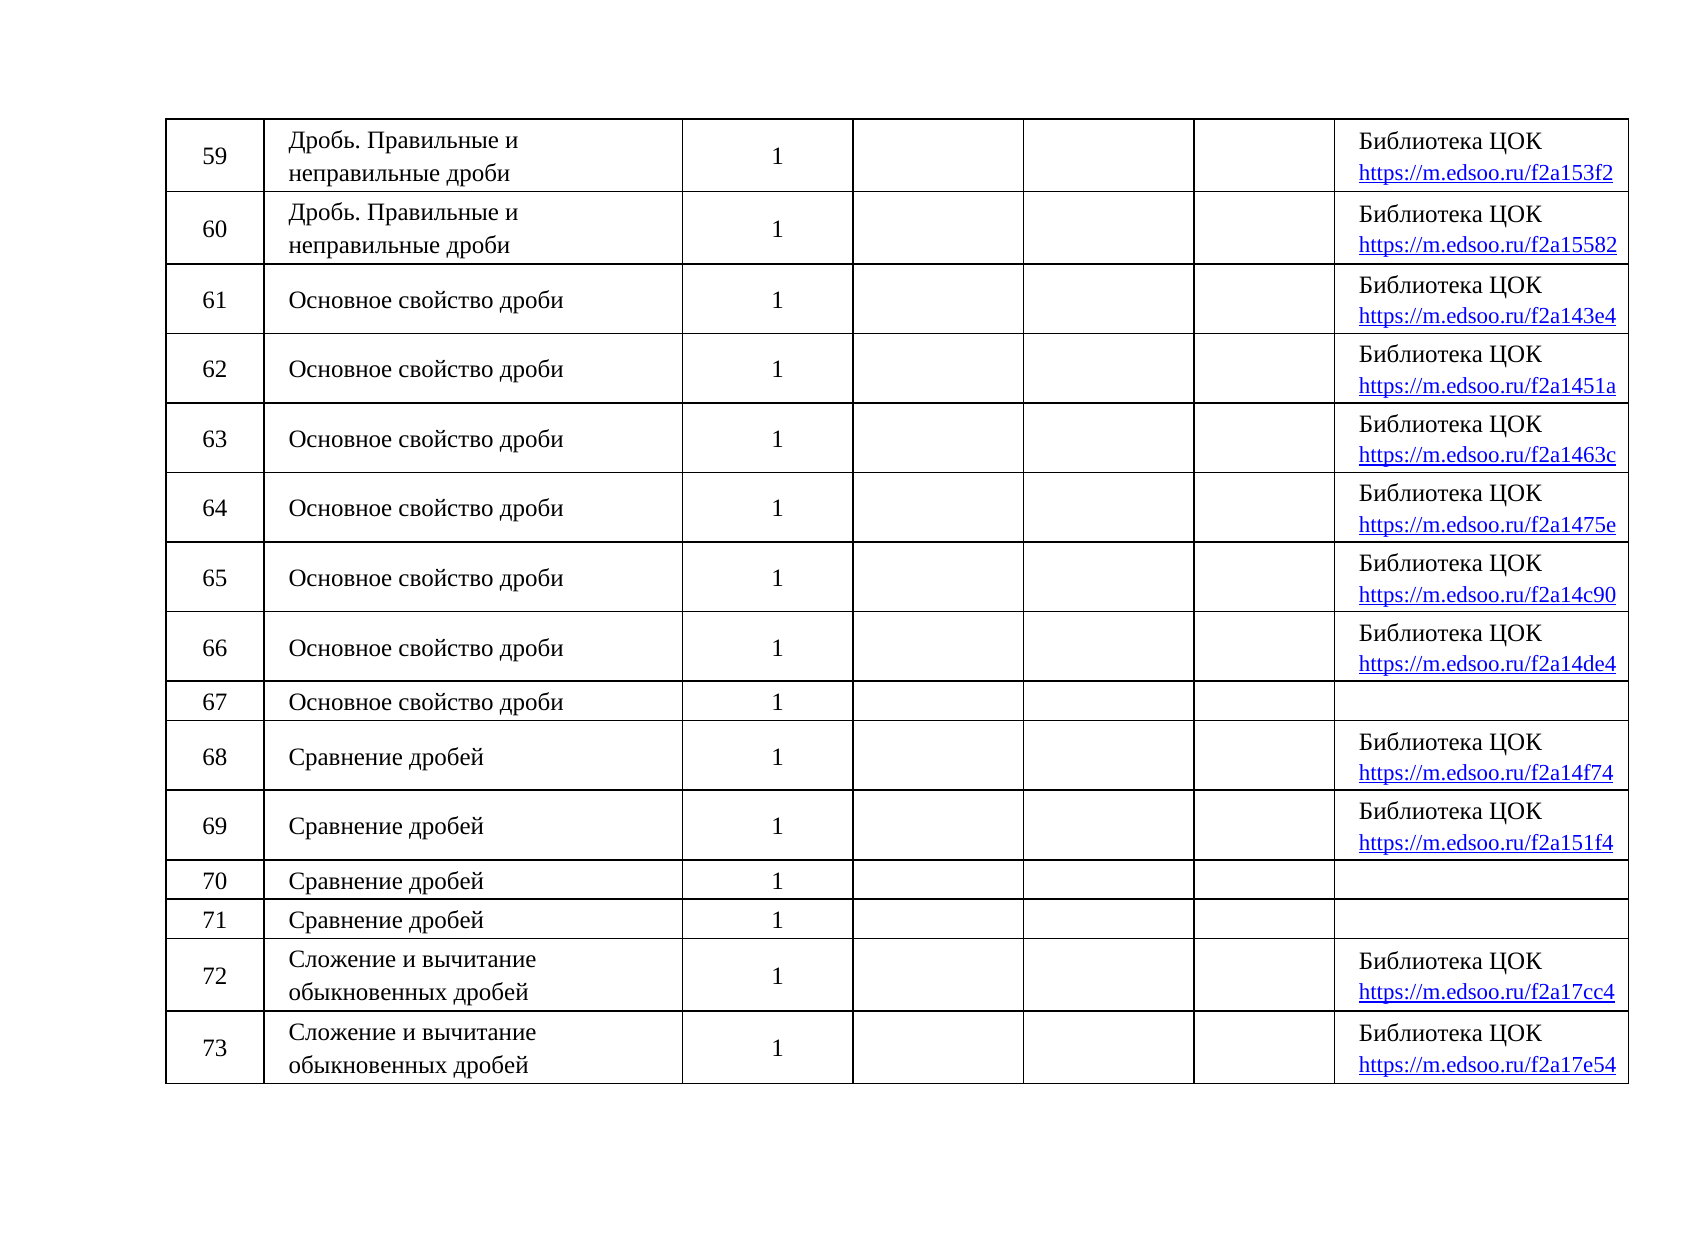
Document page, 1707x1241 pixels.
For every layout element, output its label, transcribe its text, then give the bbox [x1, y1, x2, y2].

table_cell Библиотека ЦОК https://m.edsoo.ru/f2a151f4 [1335, 791, 1628, 859]
table_cell 65 [167, 543, 263, 611]
table_cell [1195, 543, 1334, 611]
table_cell 1 [683, 192, 852, 263]
table_cell [1195, 192, 1334, 263]
table_cell [1024, 682, 1193, 720]
table_cell Библиотека ЦОК https://m.edsoo.ru/f2a143e4 [1335, 265, 1628, 332]
table_cell Библиотека ЦОК https://m.edsoo.ru/f2a14de4 [1335, 612, 1628, 680]
table_cell 61 [167, 265, 263, 332]
table_cell [1195, 721, 1334, 789]
table_cell Сравнение дробей [265, 900, 682, 938]
table_cell [1024, 900, 1193, 938]
table_cell [1195, 612, 1334, 680]
table_cell [854, 334, 1023, 402]
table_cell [265, 939, 682, 1010]
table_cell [265, 1012, 682, 1082]
table_cell [854, 612, 1023, 680]
table_cell [1024, 721, 1193, 789]
table_cell Библиотека ЦОК https://m.edsoo.ru/f2a14f74 [1335, 721, 1628, 789]
table_cell [1024, 612, 1193, 680]
table_cell [1024, 543, 1193, 611]
table_cell [1195, 404, 1334, 472]
table_cell Библиотека ЦОК https://m.edsoo.ru/f2a1451a [1335, 334, 1628, 402]
table_cell [1024, 861, 1193, 898]
table_cell [854, 721, 1023, 789]
table_cell 1 [683, 473, 852, 541]
table_cell [854, 682, 1023, 720]
table_cell [1195, 900, 1334, 938]
table_cell [1195, 334, 1334, 402]
table_cell [854, 791, 1023, 859]
table_cell 1 [683, 939, 852, 1010]
table_cell Библиотека ЦОК https://m.edsoo.ru/f2a1463c [1335, 404, 1628, 472]
table_cell Библиотека ЦОК https://m.edsoo.ru/f2a153f2 [1335, 120, 1628, 191]
table_cell Дробь. Правильные и неправильные дроби [265, 192, 682, 263]
table_cell [1024, 791, 1193, 859]
table_cell [1195, 939, 1334, 1010]
table_cell [1195, 791, 1334, 859]
table_cell Библиотека ЦОК https://m.edsoo.ru/f2a17e54 [1335, 1012, 1628, 1082]
table_cell Сравнение дробей [265, 721, 682, 789]
table_cell [854, 192, 1023, 263]
table_cell [1024, 192, 1193, 263]
table_cell Основное свойство дроби [265, 543, 682, 611]
table_cell Библиотека ЦОК https://m.edsoo.ru/f2a15582 [1335, 192, 1628, 263]
table_cell [1024, 120, 1193, 191]
table_cell [1335, 682, 1628, 720]
table_cell 62 [167, 334, 263, 402]
table_cell [854, 939, 1023, 1010]
table_cell Библиотека ЦОК https://m.edsoo.ru/f2a17cc4 [1335, 939, 1628, 1010]
table_cell Основное свойство дроби [265, 334, 682, 402]
table_cell 69 [167, 791, 263, 859]
table_cell Основное свойство дроби [265, 404, 682, 472]
table_cell 1 [683, 682, 852, 720]
table_cell Библиотека ЦОК https://m.edsoo.ru/f2a14c90 [1335, 543, 1628, 611]
table_cell Основное свойство дроби [265, 612, 682, 680]
table_cell 1 [683, 120, 852, 191]
table_cell [854, 1012, 1023, 1082]
table_cell [1024, 265, 1193, 332]
table_cell [854, 861, 1023, 898]
table_cell 66 [167, 612, 263, 680]
table_cell 72 [167, 939, 263, 1010]
table_cell 70 [167, 861, 263, 898]
table_cell 71 [167, 900, 263, 938]
table_cell [1024, 404, 1193, 472]
table_cell [1195, 473, 1334, 541]
table_cell [1195, 861, 1334, 898]
table_cell [1024, 473, 1193, 541]
table_cell [854, 900, 1023, 938]
table_cell [1024, 939, 1193, 1010]
table_cell [1195, 1012, 1334, 1082]
table_cell Основное свойство дроби [265, 265, 682, 332]
table_cell [854, 120, 1023, 191]
table_cell [1195, 120, 1334, 191]
table_cell [854, 543, 1023, 611]
table_cell 59 [167, 120, 263, 191]
table_cell 73 [167, 1012, 263, 1082]
table_cell 1 [683, 861, 852, 898]
table_cell 1 [683, 334, 852, 402]
table_cell [1195, 682, 1334, 720]
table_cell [265, 120, 682, 191]
table_cell 1 [683, 791, 852, 859]
table_cell [1195, 265, 1334, 332]
table_cell [854, 473, 1023, 541]
table_cell Библиотека ЦОК https://m.edsoo.ru/f2a1475e [1335, 473, 1628, 541]
table_cell 1 [683, 721, 852, 789]
table_cell 1 [683, 404, 852, 472]
table_cell 60 [167, 192, 263, 263]
table_cell 1 [683, 1012, 852, 1082]
table_cell 1 [683, 900, 852, 938]
table_cell [1335, 861, 1628, 898]
table_cell Сравнение дробей [265, 791, 682, 859]
table_cell 64 [167, 473, 263, 541]
table_cell [1024, 1012, 1193, 1082]
table_cell [1335, 900, 1628, 938]
table_cell [1024, 334, 1193, 402]
table_cell 63 [167, 404, 263, 472]
table_cell 1 [683, 612, 852, 680]
table_cell Основное свойство дроби [265, 682, 682, 720]
table_cell [854, 265, 1023, 332]
table_cell [854, 404, 1023, 472]
table_cell 67 [167, 682, 263, 720]
table_cell 1 [683, 265, 852, 332]
table_cell 68 [167, 721, 263, 789]
table_cell Сравнение дробей [265, 861, 682, 898]
table_cell 1 [683, 543, 852, 611]
table_cell Основное свойство дроби [265, 473, 682, 541]
